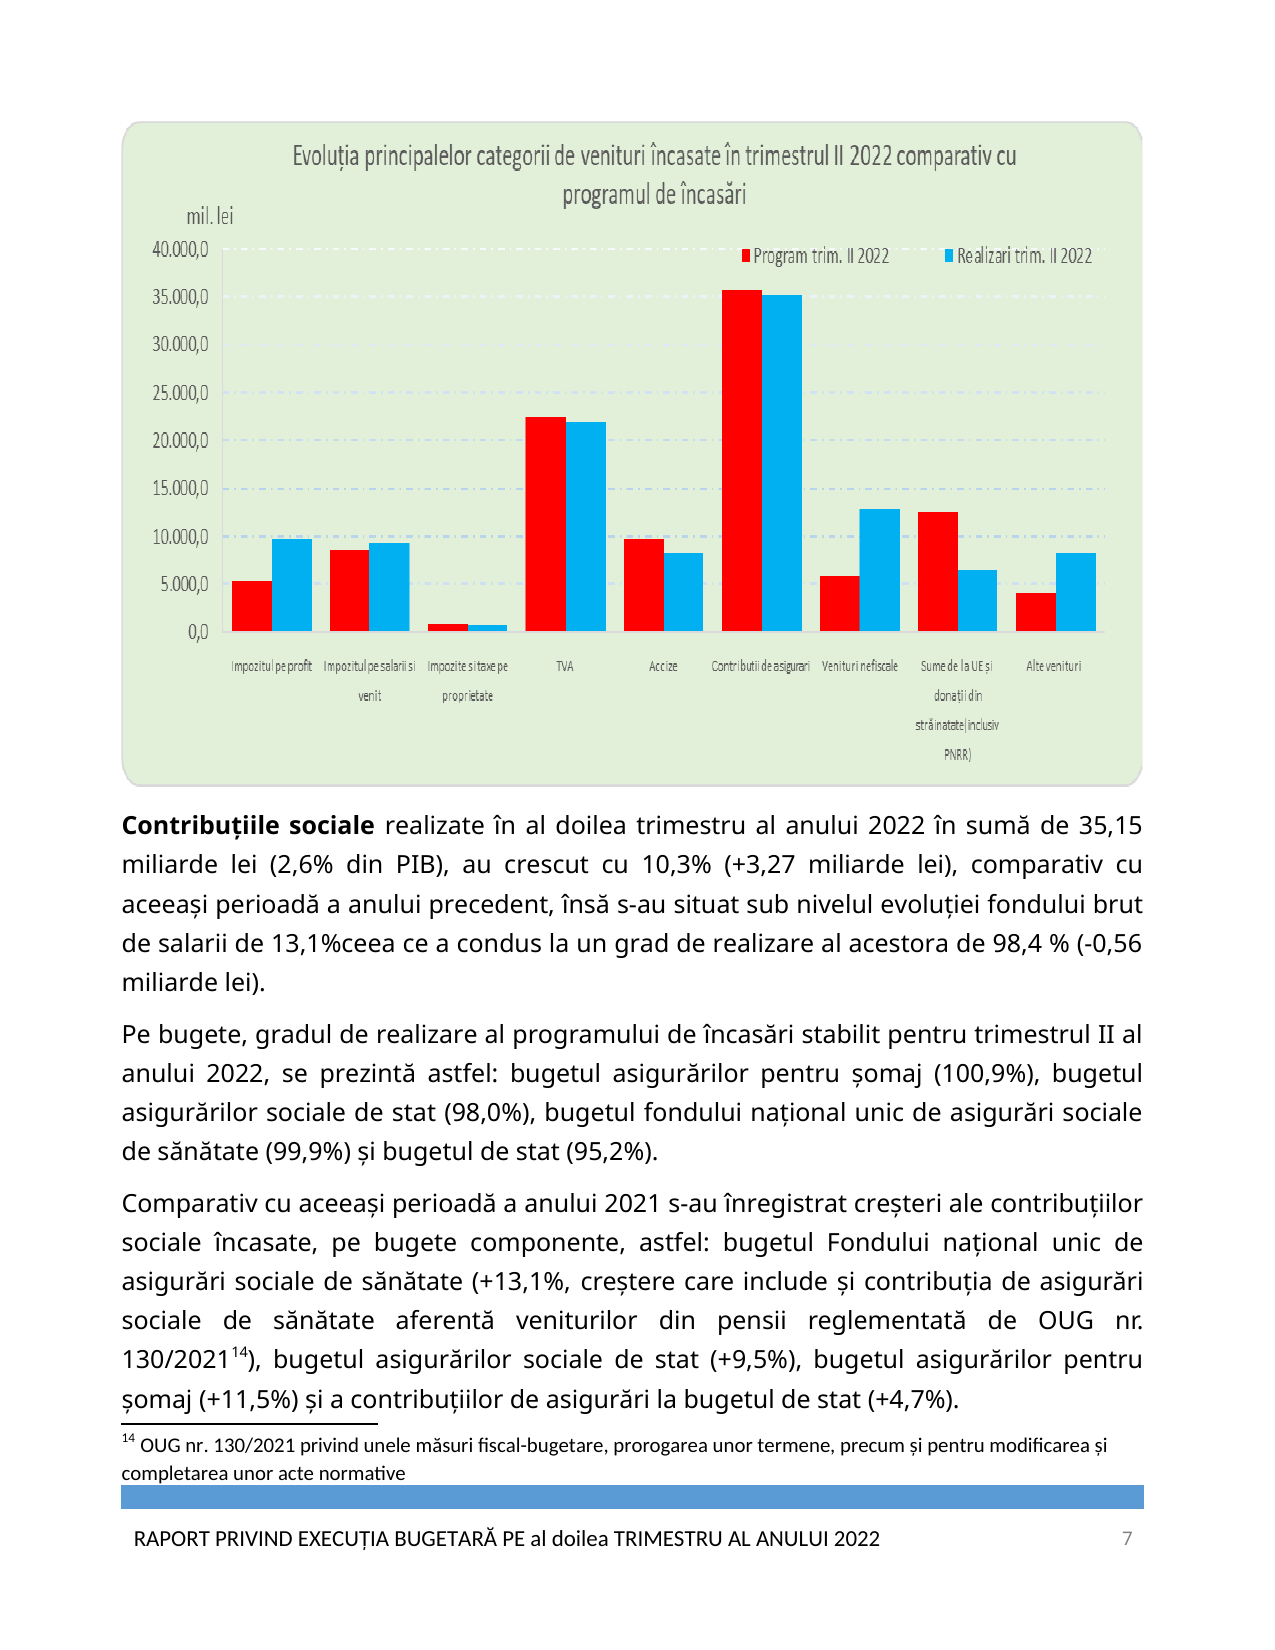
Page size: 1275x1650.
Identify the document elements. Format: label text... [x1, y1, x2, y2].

list Pe bugete, gradul de realizare al programului de încasări stabilit pentru trimestrul II al anului 2022, se prezintă astfel: bugetul asigurărilor pentru șomaj (100,9%), bugetul asigurărilor sociale de stat (98,0%), bugetul fondului național unic de asigurări sociale de sănătate (99,9%) și bugetul de stat (95,2%). [121, 1016, 1144, 1168]
list Comparativ cu aceeași perioadă a anului 2021 s-au înregistrat creșteri ale contribuțiilor sociale încasate, pe bugete componente, astfel: bugetul Fondului național unic de asigurări sociale de sănătate (+13,1%, creștere care include și contribuția de asigurări sociale de sănătate aferentă veniturilor din pensii reglementată de OUG nr. 130/2021), bugetul asigurărilor sociale de stat (+9,5%), bugetul asigurărilor pentru șomaj (+11,5%) și a contribuțiilor de asigurări la bugetul de stat (+4,7%). [121, 1185, 1144, 1415]
picture [121, 121, 1143, 787]
list Contribuțiile sociale realizate în al doilea trimestru al anului 2022 în sumă de 35,15 miliarde lei (2,6% din PIB), au crescut cu 10,3% (+3,27 miliarde lei), comparativ cu aceeași perioadă a anului precedent, însă s-au situat sub nivelul evoluției fondului brut de salarii de 13,1%ceea ce a condus la un grad de realizare al acestora de 98,4 % (-0,56 miliarde lei). [121, 808, 1144, 999]
